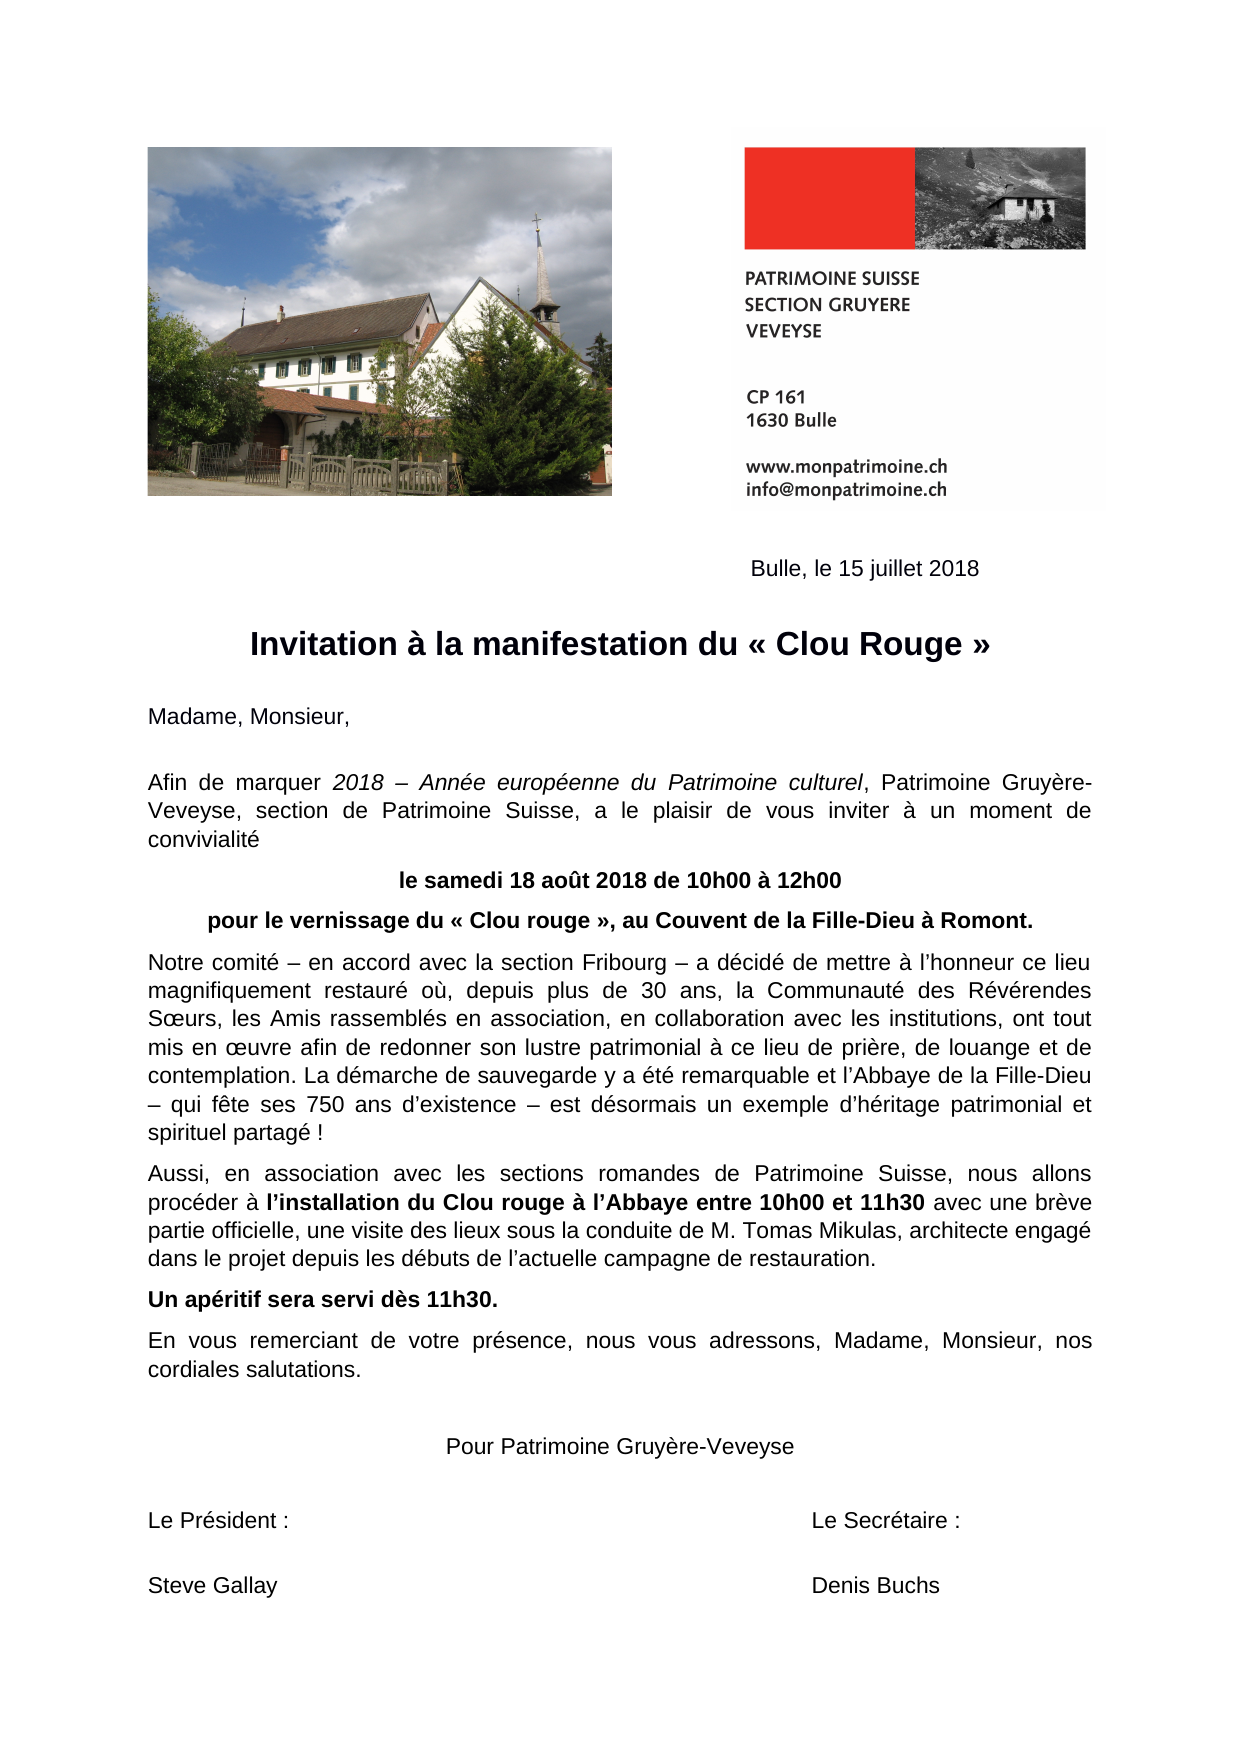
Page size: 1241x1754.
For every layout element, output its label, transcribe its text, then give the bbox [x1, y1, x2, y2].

text Un apéritif sera servi dès 11h30. [148, 1286, 1093, 1313]
picture [147, 147, 612, 496]
text pour le vernissage du « Clou rouge », au Couvent de la Fille-Dieu à Romont. [148, 907, 1093, 934]
text Notre comité – en accord avec la section Fribourg – a décidé de mettre à l’honneur ce lieu magnifiquement restauré où, depuis plus de 30 ans, la Communauté des Révérendes Sœurs, les Amis rassemblés en association, en collaboration avec les institutions, ont tout mis en œuvre afin de redonner son lustre patrimonial à ce lieu de prière, de louange et de contemplation. La démarche de sauvegarde y a été remarquable et l’Abbaye de la Fille-Dieu – qui fête ses 750 ans d’existence – est désormais un exemple d’héritage patrimonial et spirituel partagé ! [148, 948, 1093, 1145]
text Steve Gallay Denis Buchs [148, 1572, 1093, 1598]
text Madame, Monsieur, [148, 703, 1093, 729]
picture [731, 127, 1106, 511]
text Afin de marquer 2018 – Année européenne du Patrimoine culturel, Patrimoine Gruyère-Veveyse, section de Patrimoine Suisse, a le plaisir de vous inviter à un moment de convivialité [148, 769, 1093, 852]
text Pour Patrimoine Gruyère-Veveyse [148, 1433, 1093, 1460]
text Le Président : Le Secrétaire : [148, 1507, 1093, 1562]
text le samedi 18 août 2018 de 10h00 à 12h00 [148, 867, 1093, 893]
text Bulle, le 15 juillet 2018 [148, 554, 1093, 581]
text En vous remerciant de votre présence, nous vous adressons, Madame, Monsieur, nos cordiales salutations. [148, 1327, 1093, 1382]
text Invitation à la manifestation du « Clou Rouge » [148, 624, 1093, 662]
text Aussi, en association avec les sections romandes de Patrimoine Suisse, nous allons procéder à l’installation du Clou rouge à l’Abbaye entre 10h00 et 11h30 avec une brève partie officielle, une visite des lieux sous la conduite de M. Tomas Mikulas, architecte engagé dans le projet depuis les débuts de l’actuelle campagne de restauration. [148, 1160, 1093, 1272]
